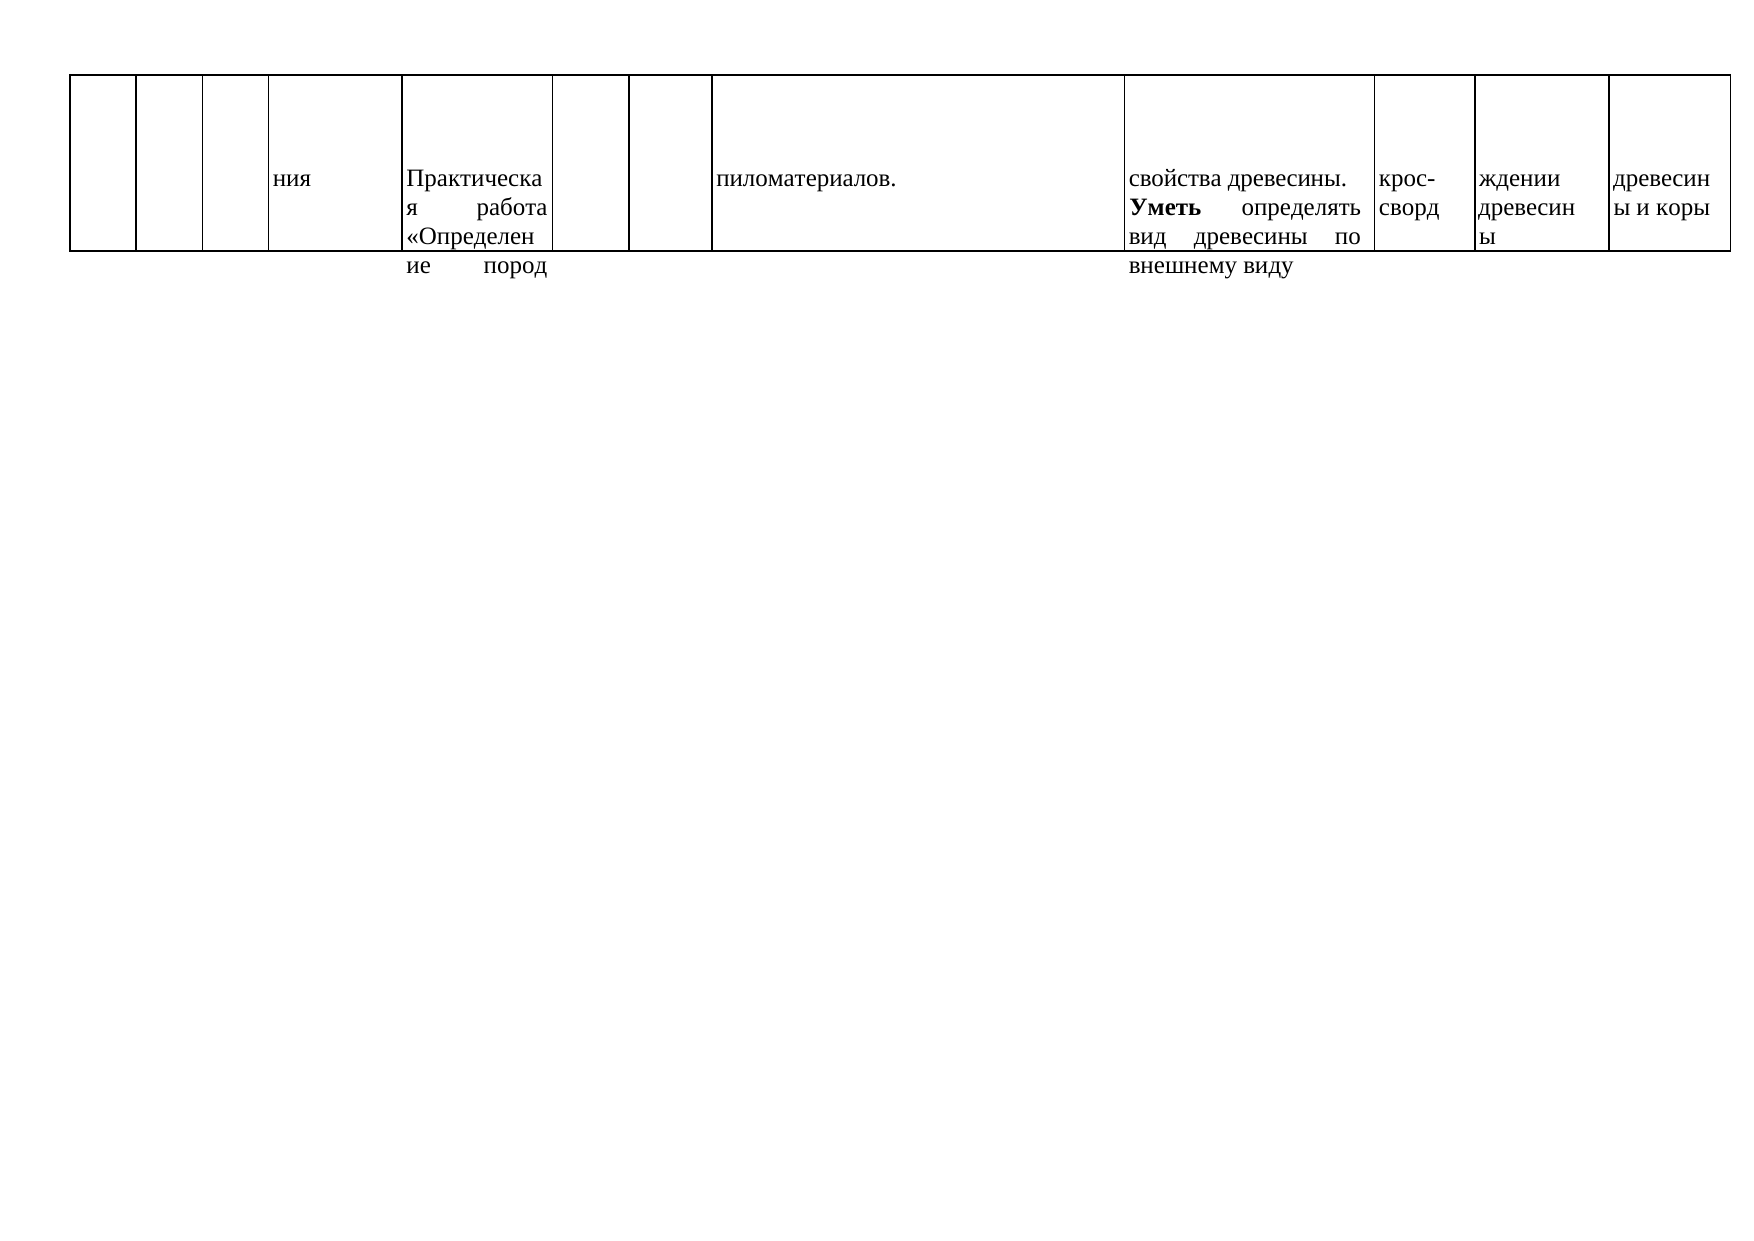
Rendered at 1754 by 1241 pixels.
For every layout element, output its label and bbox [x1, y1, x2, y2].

table_cell [553, 76, 628, 250]
table_cell [71, 76, 135, 250]
table_cell [137, 76, 202, 250]
table_cell [203, 76, 268, 250]
